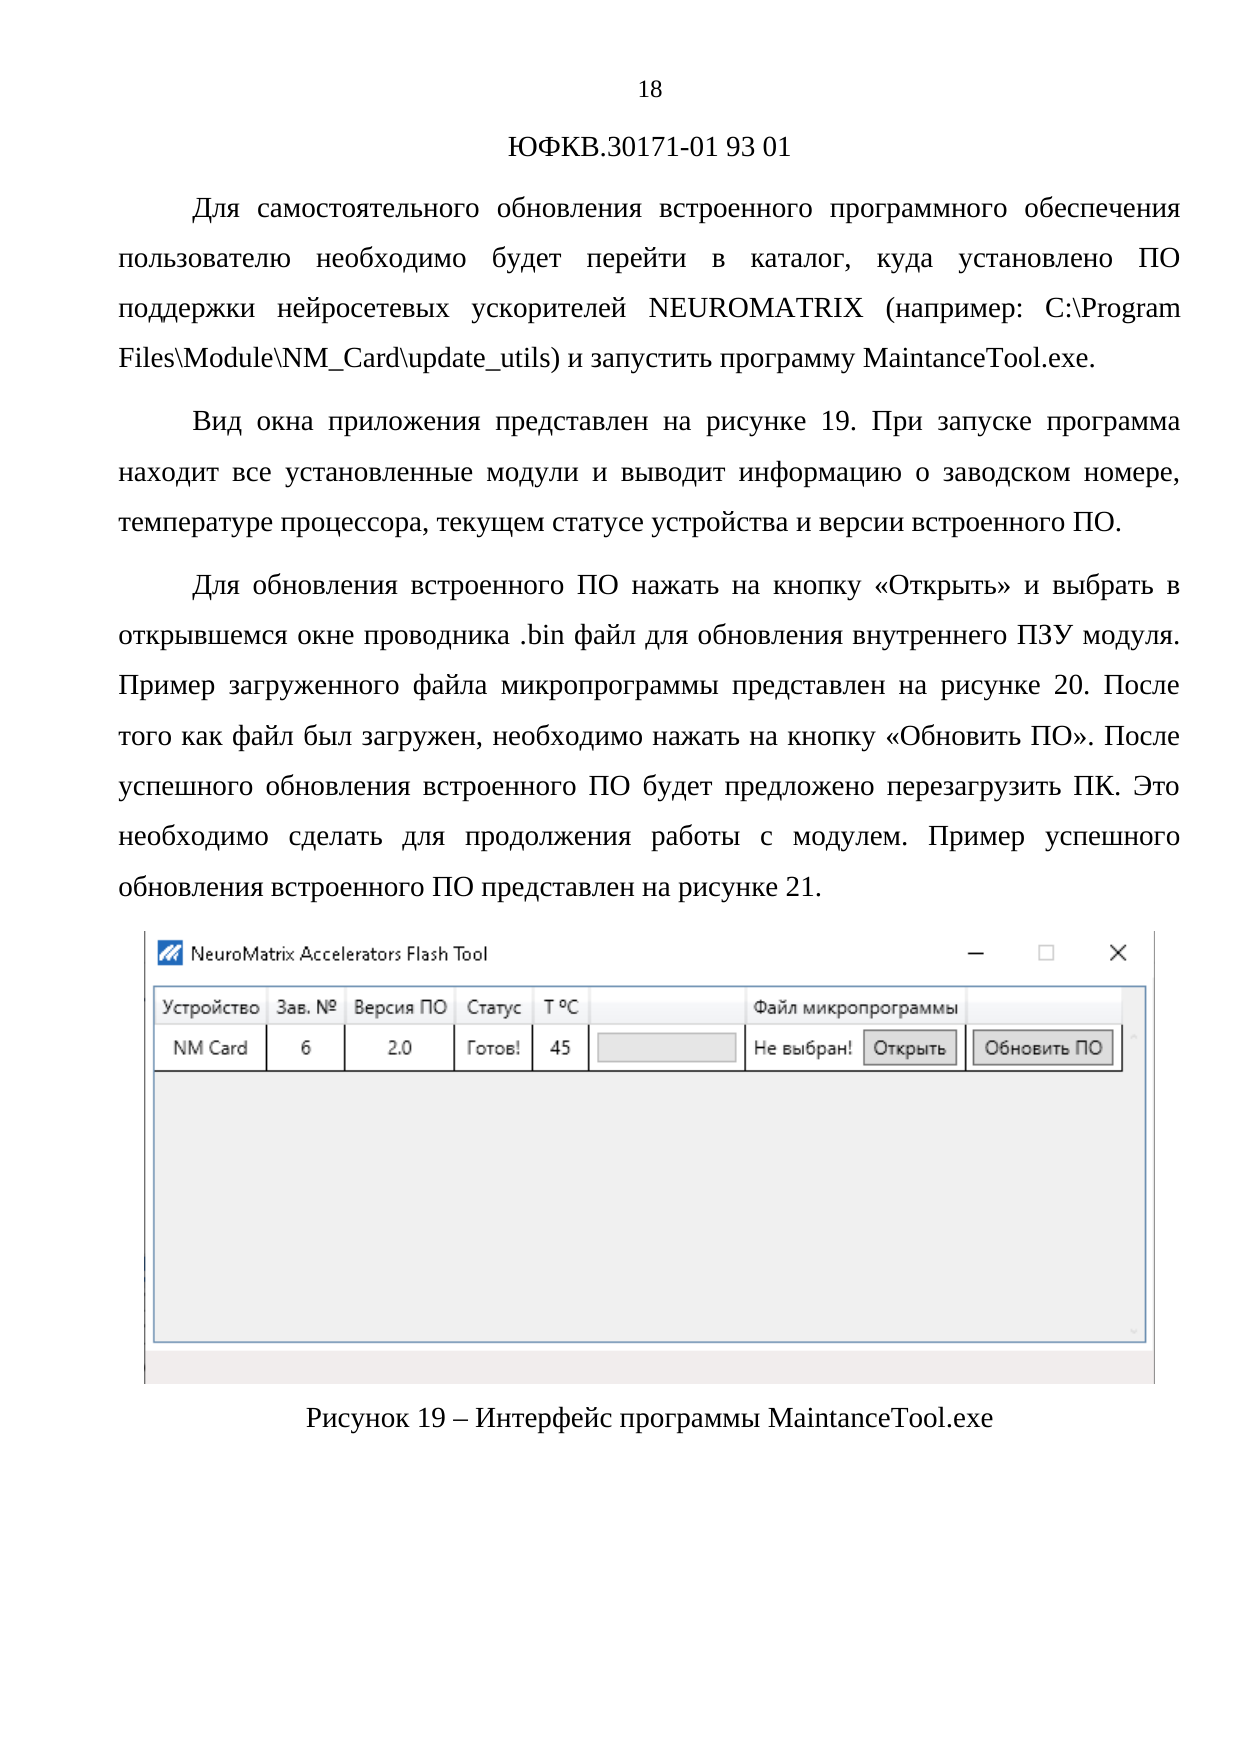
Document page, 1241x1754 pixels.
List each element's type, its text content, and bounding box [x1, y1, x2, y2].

text Рисунок 19 – Интерфейс программы MaintanceTool.exe [118, 1400, 1181, 1433]
text Для обновления встроенного ПО нажать на кнопку «Открыть» и выбрать в открывшемся окне проводника .bin файл для обновления внутреннего ПЗУ модуля. Пример загруженного файла микропрограммы представлен на рисунке 20. После того как файл был загружен, необходимо нажать на кнопку «Обновить ПО». После успешного обновления встроенного ПО будет предложено перезагрузить ПК. Это необходимо сделать для продолжения работы с модулем. Пример успешного обновления встроенного ПО представлен на рисунке 21. [118, 567, 1181, 902]
text Вид окна приложения представлен на рисунке 19. При запуске программа находит все установленные модули и выводит информацию о заводском номере, температуре процессора, текущем статусе устройства и версии встроенного ПО. [118, 403, 1181, 538]
text Для самостоятельного обновления встроенного программного обеспечения пользователю необходимо будет перейти в каталог, куда установлено ПО поддержки нейросетевых ускорителей NEUROMATRIX (например: C:\Program Files\Module\NM_Card\update_utils) и запустить программу MaintanceTool.exe. [118, 190, 1181, 374]
picture [144, 931, 1155, 1384]
